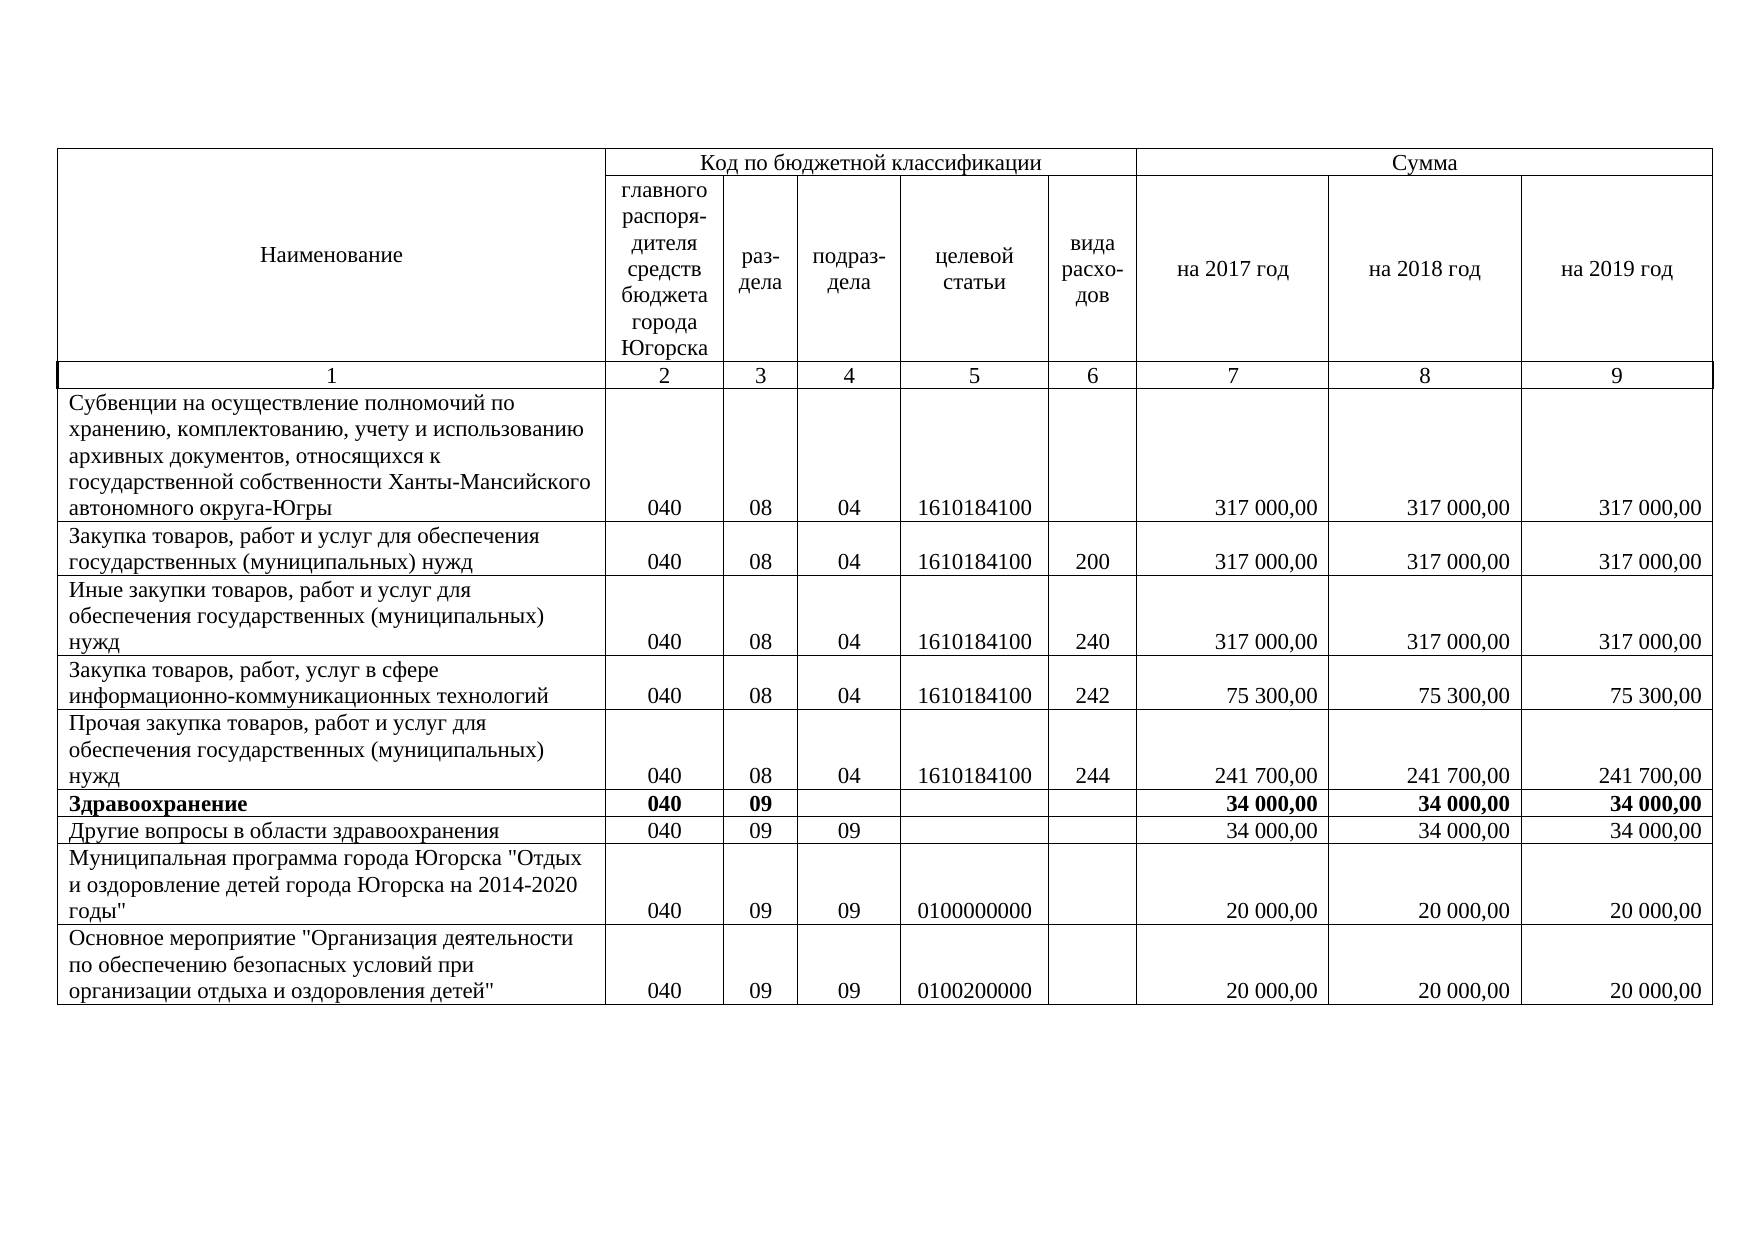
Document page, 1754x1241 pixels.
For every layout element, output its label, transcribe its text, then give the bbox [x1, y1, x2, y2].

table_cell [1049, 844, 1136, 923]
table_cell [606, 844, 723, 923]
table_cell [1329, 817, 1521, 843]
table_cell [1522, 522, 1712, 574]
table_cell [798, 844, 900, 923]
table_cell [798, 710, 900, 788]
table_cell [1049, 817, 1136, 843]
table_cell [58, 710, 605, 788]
table_cell раз-дела [724, 176, 797, 361]
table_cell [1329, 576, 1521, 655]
table_cell целевой статьи [901, 176, 1048, 361]
table_cell 7 [1137, 362, 1328, 388]
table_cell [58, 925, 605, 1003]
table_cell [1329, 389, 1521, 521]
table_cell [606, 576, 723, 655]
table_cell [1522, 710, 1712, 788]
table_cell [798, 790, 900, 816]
table_cell 2 [606, 362, 723, 388]
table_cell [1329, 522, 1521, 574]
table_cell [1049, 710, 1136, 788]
table_cell подраз-дела [798, 176, 900, 361]
table_cell 9 [1522, 362, 1712, 388]
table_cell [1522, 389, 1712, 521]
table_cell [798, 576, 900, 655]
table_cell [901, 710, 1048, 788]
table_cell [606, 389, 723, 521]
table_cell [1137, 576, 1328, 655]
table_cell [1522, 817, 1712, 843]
table_cell главного распоря-дителя средств бюджета города Югорска [606, 176, 723, 361]
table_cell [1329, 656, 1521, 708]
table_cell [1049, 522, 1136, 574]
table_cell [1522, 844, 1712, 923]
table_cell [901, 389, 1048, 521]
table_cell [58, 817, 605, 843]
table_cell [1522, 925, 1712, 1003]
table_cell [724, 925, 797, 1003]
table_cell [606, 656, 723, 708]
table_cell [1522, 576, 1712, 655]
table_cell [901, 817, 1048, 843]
table_cell 1 [59, 362, 605, 388]
table_header Наименование [58, 149, 605, 361]
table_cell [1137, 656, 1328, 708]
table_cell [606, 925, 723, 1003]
table_header Сумма [1137, 149, 1712, 175]
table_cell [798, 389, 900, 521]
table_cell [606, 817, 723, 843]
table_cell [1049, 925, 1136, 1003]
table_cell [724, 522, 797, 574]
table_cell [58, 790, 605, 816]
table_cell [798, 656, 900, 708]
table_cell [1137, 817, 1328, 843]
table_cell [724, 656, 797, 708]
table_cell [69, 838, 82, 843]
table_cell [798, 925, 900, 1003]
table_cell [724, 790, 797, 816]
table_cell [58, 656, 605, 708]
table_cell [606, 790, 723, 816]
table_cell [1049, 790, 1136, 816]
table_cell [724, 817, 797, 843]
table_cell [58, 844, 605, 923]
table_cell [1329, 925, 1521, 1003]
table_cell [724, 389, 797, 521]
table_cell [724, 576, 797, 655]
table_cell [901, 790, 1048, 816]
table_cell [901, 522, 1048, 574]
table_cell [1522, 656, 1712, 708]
table_header Код по бюджетной классификации [606, 149, 1136, 175]
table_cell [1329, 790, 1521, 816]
table_cell на 2019 год [1522, 176, 1712, 361]
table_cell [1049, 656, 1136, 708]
table_cell 5 [901, 362, 1048, 388]
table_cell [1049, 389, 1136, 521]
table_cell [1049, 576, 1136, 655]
table_cell 6 [1049, 362, 1136, 388]
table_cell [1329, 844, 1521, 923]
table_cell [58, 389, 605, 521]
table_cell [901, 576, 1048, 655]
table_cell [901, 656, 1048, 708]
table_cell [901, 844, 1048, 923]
table_cell на 2018 год [1329, 176, 1521, 361]
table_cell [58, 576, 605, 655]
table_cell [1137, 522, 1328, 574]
table_cell 3 [724, 362, 797, 388]
table_cell 4 [798, 362, 900, 388]
table_cell на 2017 год [1137, 176, 1328, 361]
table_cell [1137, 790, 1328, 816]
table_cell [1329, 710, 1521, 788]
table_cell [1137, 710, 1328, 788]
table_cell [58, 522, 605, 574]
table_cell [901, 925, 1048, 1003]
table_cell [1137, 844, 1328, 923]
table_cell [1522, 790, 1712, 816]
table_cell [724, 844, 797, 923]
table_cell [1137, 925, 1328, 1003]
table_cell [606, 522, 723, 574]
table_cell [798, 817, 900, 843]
table_cell вида расхо-дов [1049, 176, 1136, 361]
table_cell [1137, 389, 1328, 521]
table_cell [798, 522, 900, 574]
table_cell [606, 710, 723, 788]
table_cell 8 [1329, 362, 1521, 388]
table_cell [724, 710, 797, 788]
